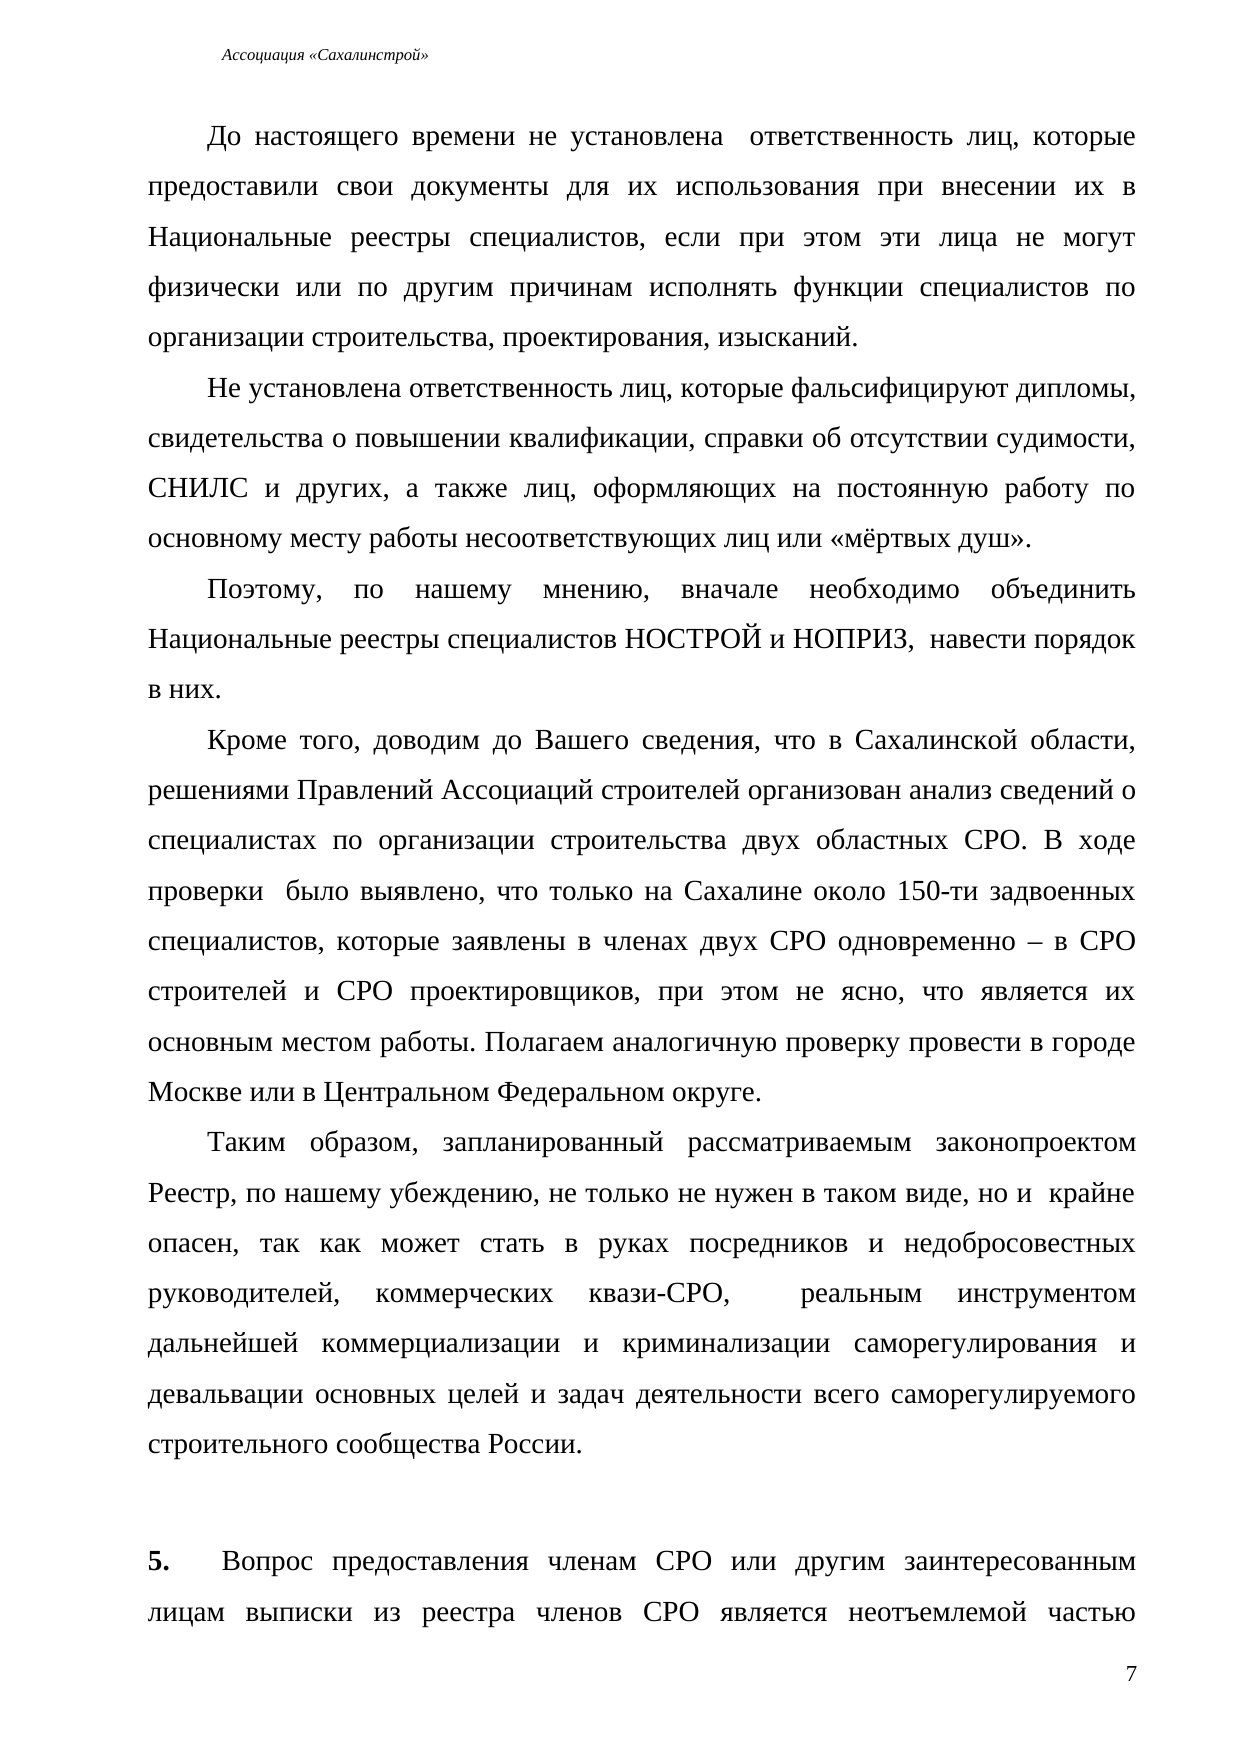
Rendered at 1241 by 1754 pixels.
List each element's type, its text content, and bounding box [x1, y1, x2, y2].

text Таким образом, запланированный рассматриваемым законопроектом Реестр, по нашему убеждению, не только не нужен в таком виде, но и крайне опасен, так как может стать в руках посредников и недобросовестных руководителей, коммерческих квази-СРО, реальным инструментом дальнейшей коммерциализации и криминализации саморегулирования и девальвации основных целей и задач деятельности всего саморегулируемого строительного сообщества России. [148, 1124, 1137, 1460]
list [148, 1543, 1137, 1627]
text До настоящего времени не установлена ответственность лиц, которые предоставили свои документы для их использования при внесении их в Национальные реестры специалистов, если при этом эти лица не могут физически или по другим причинам исполнять функции специалистов по организации строительства, проектирования, изысканий. [148, 118, 1137, 353]
text Не установлена ответственность лиц, которые фальсифицируют дипломы, свидетельства о повышении квалификации, справки об отсутствии судимости, СНИЛС и других, а также лиц, оформляющих на постоянную работу по основному месту работы несоответствующих лиц или «мёртвых душ». [148, 370, 1137, 554]
text Кроме того, доводим до Вашего сведения, что в Сахалинской области, решениями Правлений Ассоциаций строителей организован анализ сведений о специалистах по организации строительства двух областных СРО. В ходе проверки было выявлено, что только на Сахалине около 150-ти задвоенных специалистов, которые заявлены в членах двух СРО одновременно – в СРО строителей и СРО проектировщиков, при этом не ясно, что является их основным местом работы. Полагаем аналогичную проверку провести в городе Москве или в Центральном Федеральном округе. [148, 722, 1137, 1108]
text Поэтому, по нашему мнению, вначале необходимо объединить Национальные реестры специалистов НОСТРОЙ и НОПРИЗ, навести порядок в них. [148, 571, 1137, 705]
